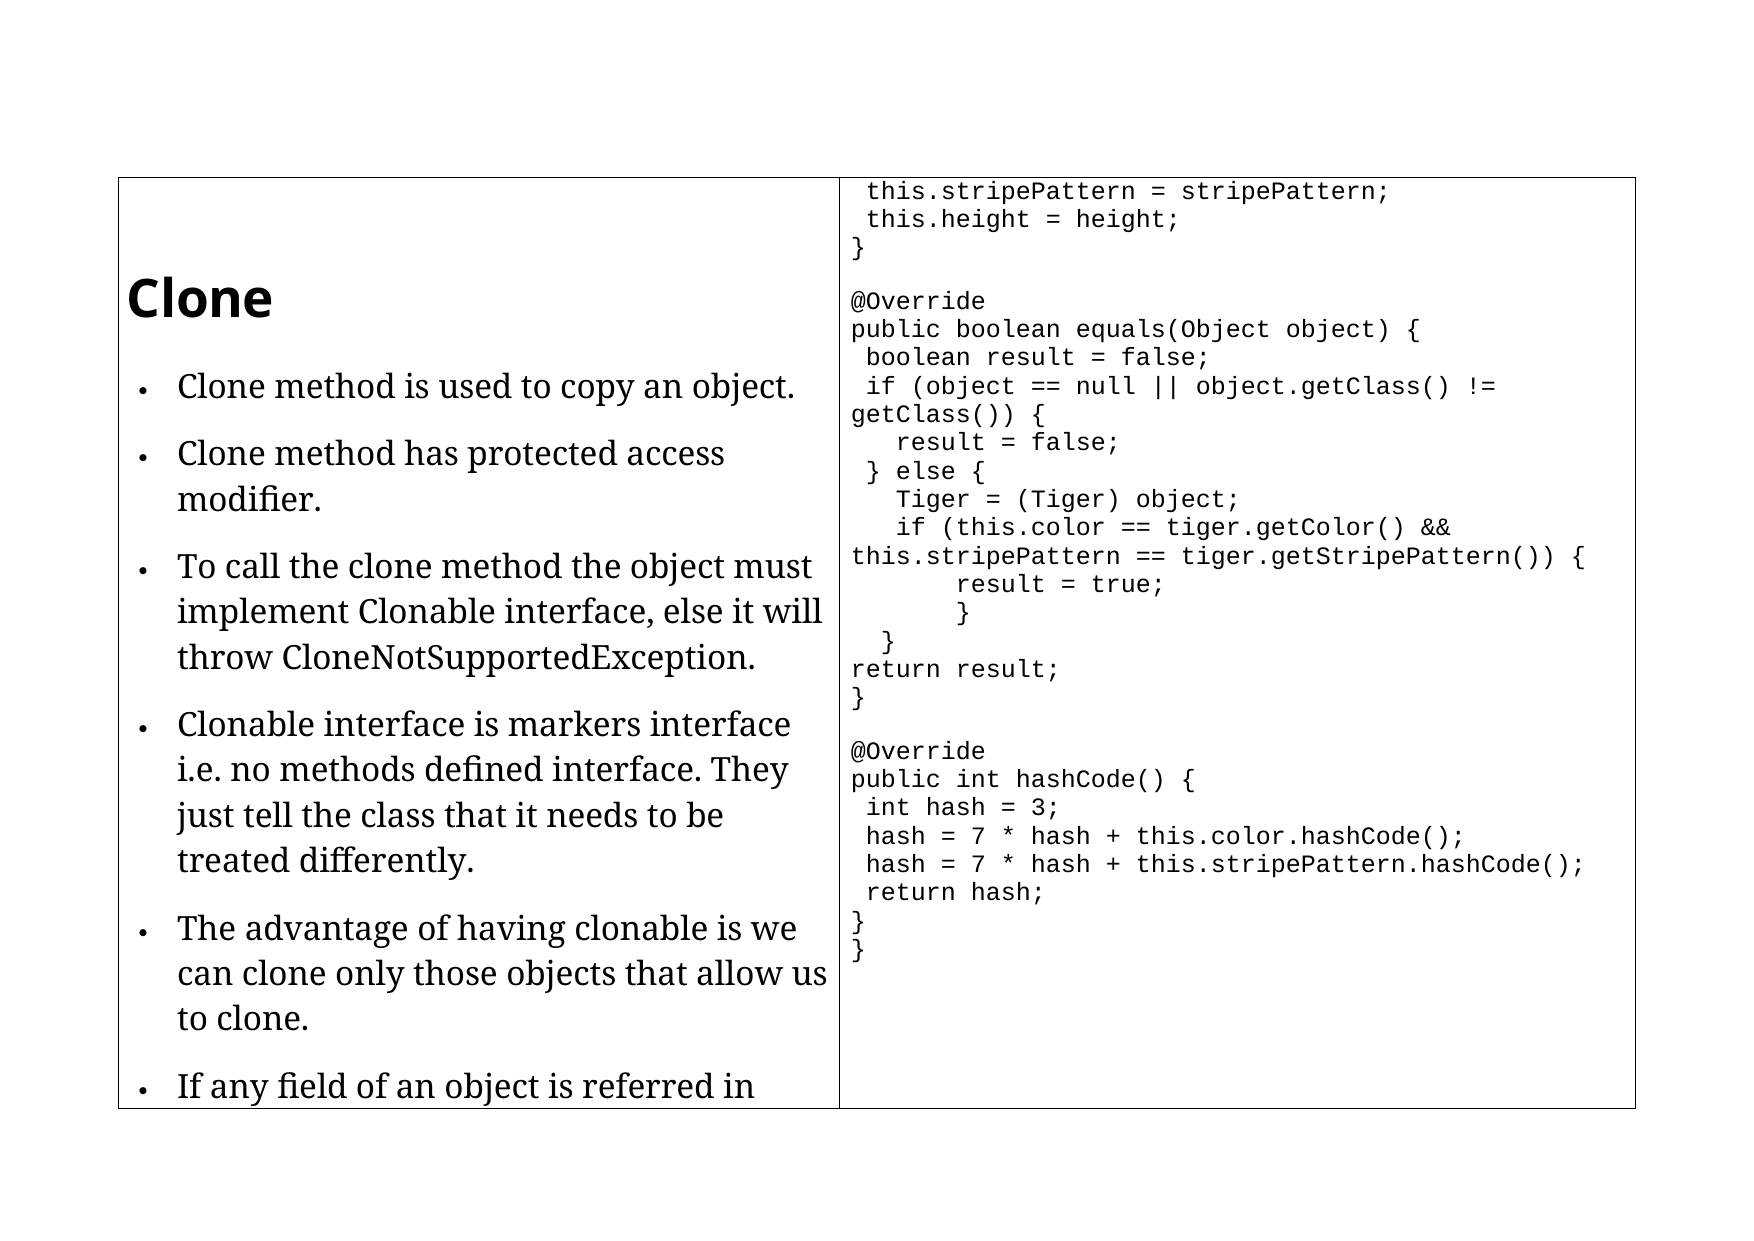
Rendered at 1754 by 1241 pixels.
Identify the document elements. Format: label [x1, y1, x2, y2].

table_header [840, 178, 1635, 1108]
table_header [119, 178, 839, 1108]
